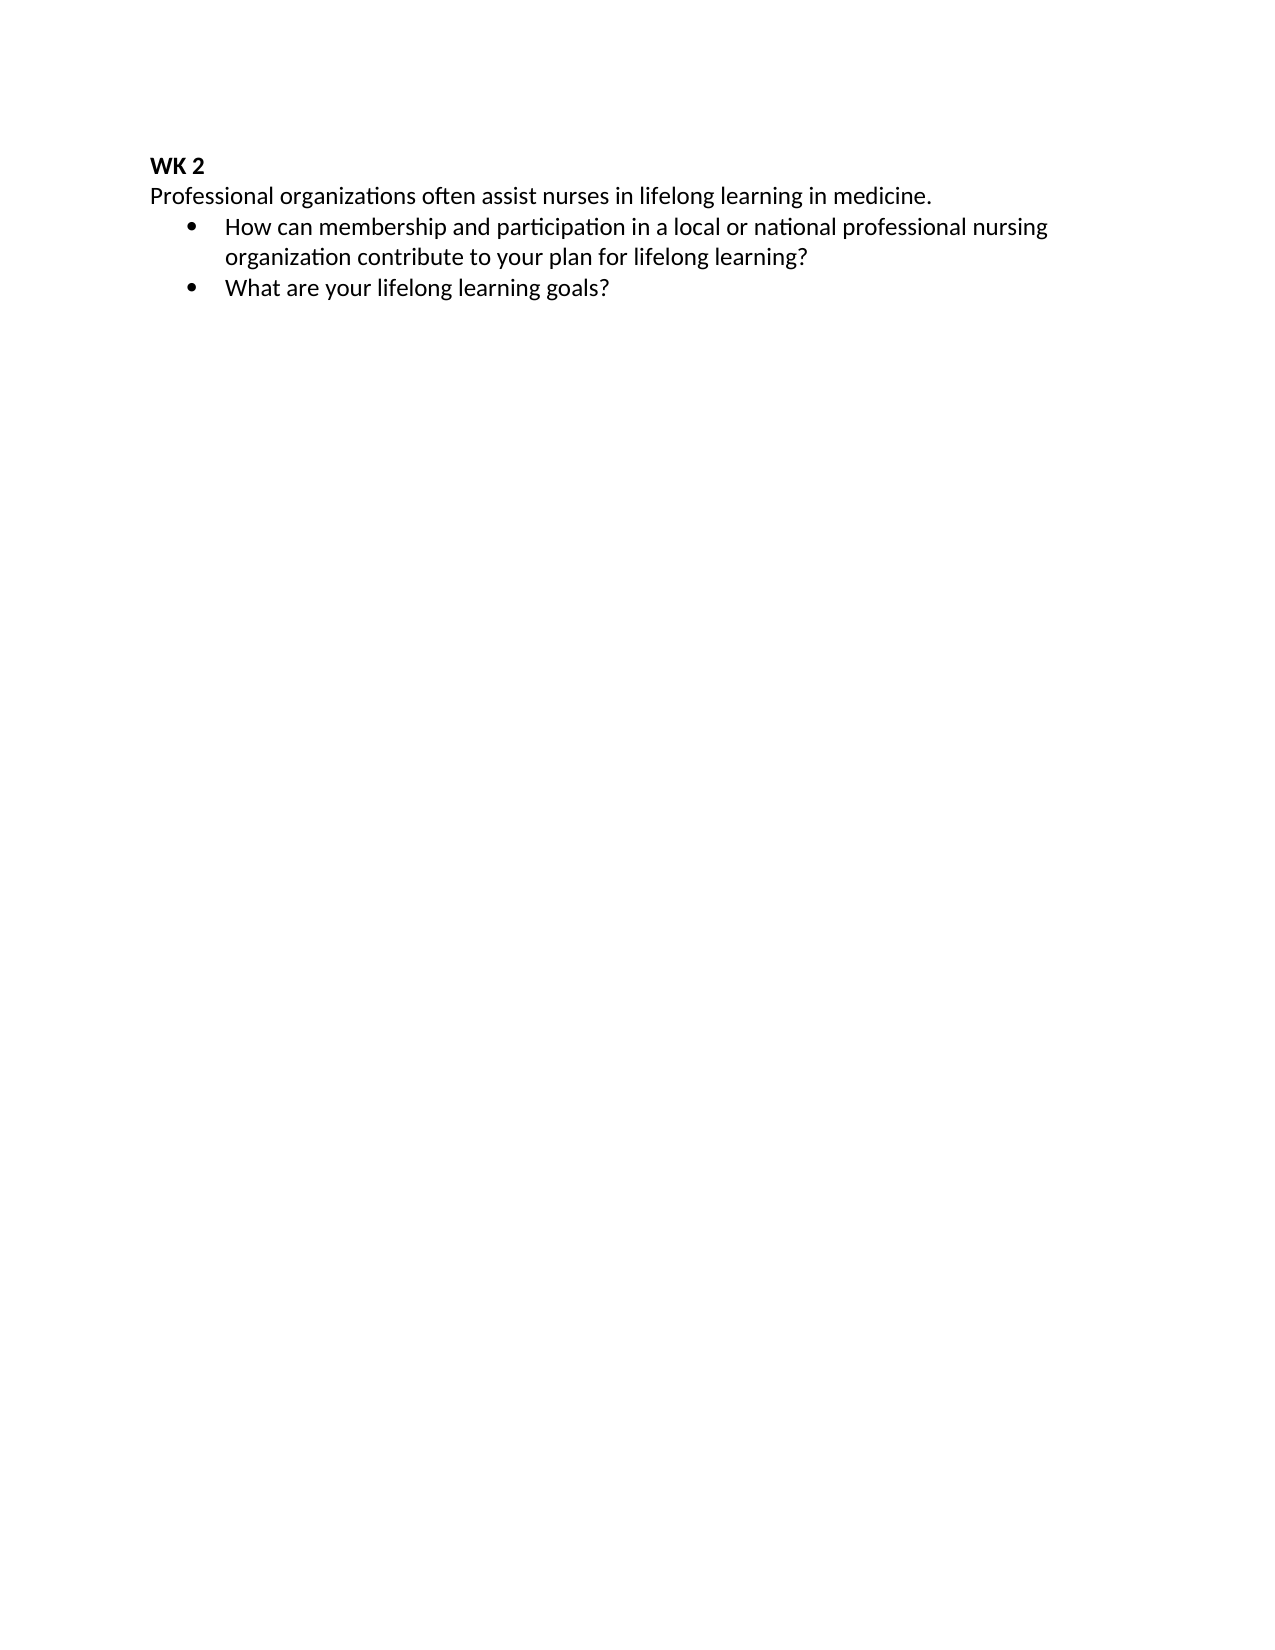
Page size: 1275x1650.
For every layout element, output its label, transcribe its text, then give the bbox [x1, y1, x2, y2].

list How can membership and participation in a local or national professional nursing organization contribute to your plan for lifelong learning? [187, 211, 1125, 272]
text Professional organizations often assist nurses in lifelong learning in medicine. [150, 181, 1125, 211]
list What are your lifelong learning goals? [187, 272, 1125, 303]
text WK 2 [150, 150, 1125, 181]
